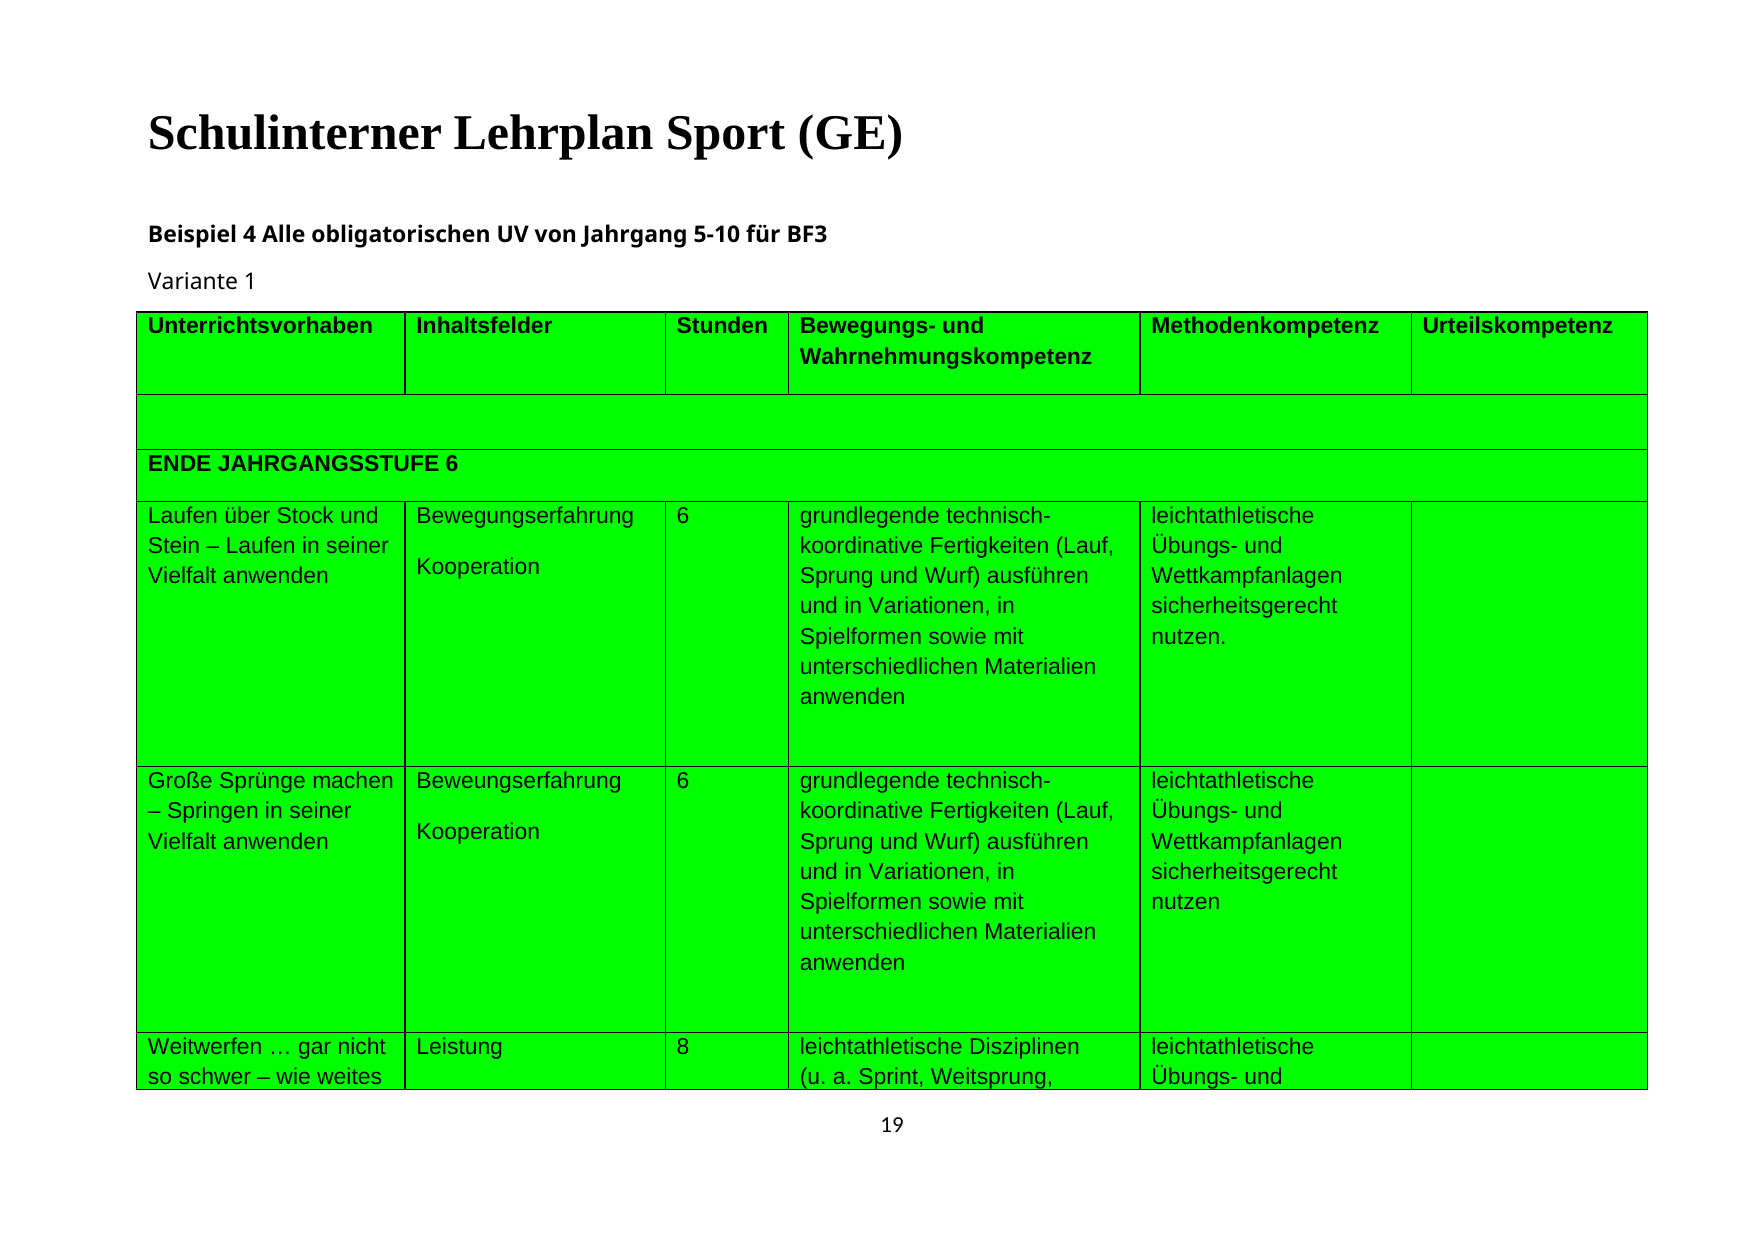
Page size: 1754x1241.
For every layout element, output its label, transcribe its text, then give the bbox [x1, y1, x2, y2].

table_cell leichtathletische Übungs- und Wettkampfanlagen sicherheitsgerecht nutzen [1141, 767, 1411, 1032]
table_header Stunden [666, 313, 788, 394]
table_header Urteilskompetenz [1412, 313, 1647, 394]
table_cell Bewegungserfahrung Kooperation [406, 502, 665, 766]
table_cell Beweungserfahrung Kooperation [406, 767, 665, 1032]
table_cell Große Sprünge machen – Springen in seiner Vielfalt anwenden [137, 767, 404, 1032]
table_cell 6 [666, 502, 788, 766]
table_header Methodenkompetenz [1141, 313, 1411, 394]
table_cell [406, 1033, 665, 1089]
table_cell 8 [666, 1033, 788, 1089]
text Variante 1 [148, 264, 1636, 296]
table_cell grundlegende technisch-koordinative Fertigkeiten (Lauf, Sprung und Wurf) ausführen und in Variationen, in Spielformen sowie mit unterschiedlichen Materialien anwenden [789, 502, 1139, 766]
table_cell [1412, 767, 1647, 1032]
table_cell Laufen über Stock und Stein – Laufen in seiner Vielfalt anwenden [137, 502, 404, 766]
table_cell [1412, 1033, 1647, 1089]
table_cell [137, 395, 1647, 449]
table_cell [137, 1033, 404, 1089]
table_header Bewegungs- und Wahrnehmungskompetenz [789, 313, 1139, 394]
table_cell [1412, 502, 1647, 766]
text Beispiel 4 Alle obligatorischen UV von Jahrgang 5-10 für BF3 [148, 218, 1636, 249]
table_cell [1141, 1033, 1411, 1089]
table_cell leichtathletische Übungs- und Wettkampfanlagen sicherheitsgerecht nutzen. [1141, 502, 1411, 766]
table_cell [789, 1033, 1139, 1089]
table_cell grundlegende technisch-koordinative Fertigkeiten (Lauf, Sprung und Wurf) ausführen und in Variationen, in Spielformen sowie mit unterschiedlichen Materialien anwenden [789, 767, 1139, 1032]
table_cell 6 [666, 767, 788, 1032]
table_header Inhaltsfelder [406, 313, 665, 394]
table_header Unterrichtsvorhaben [137, 313, 404, 394]
table_cell ENDE JAHRGANGSSTUFE 6 [137, 450, 1647, 501]
